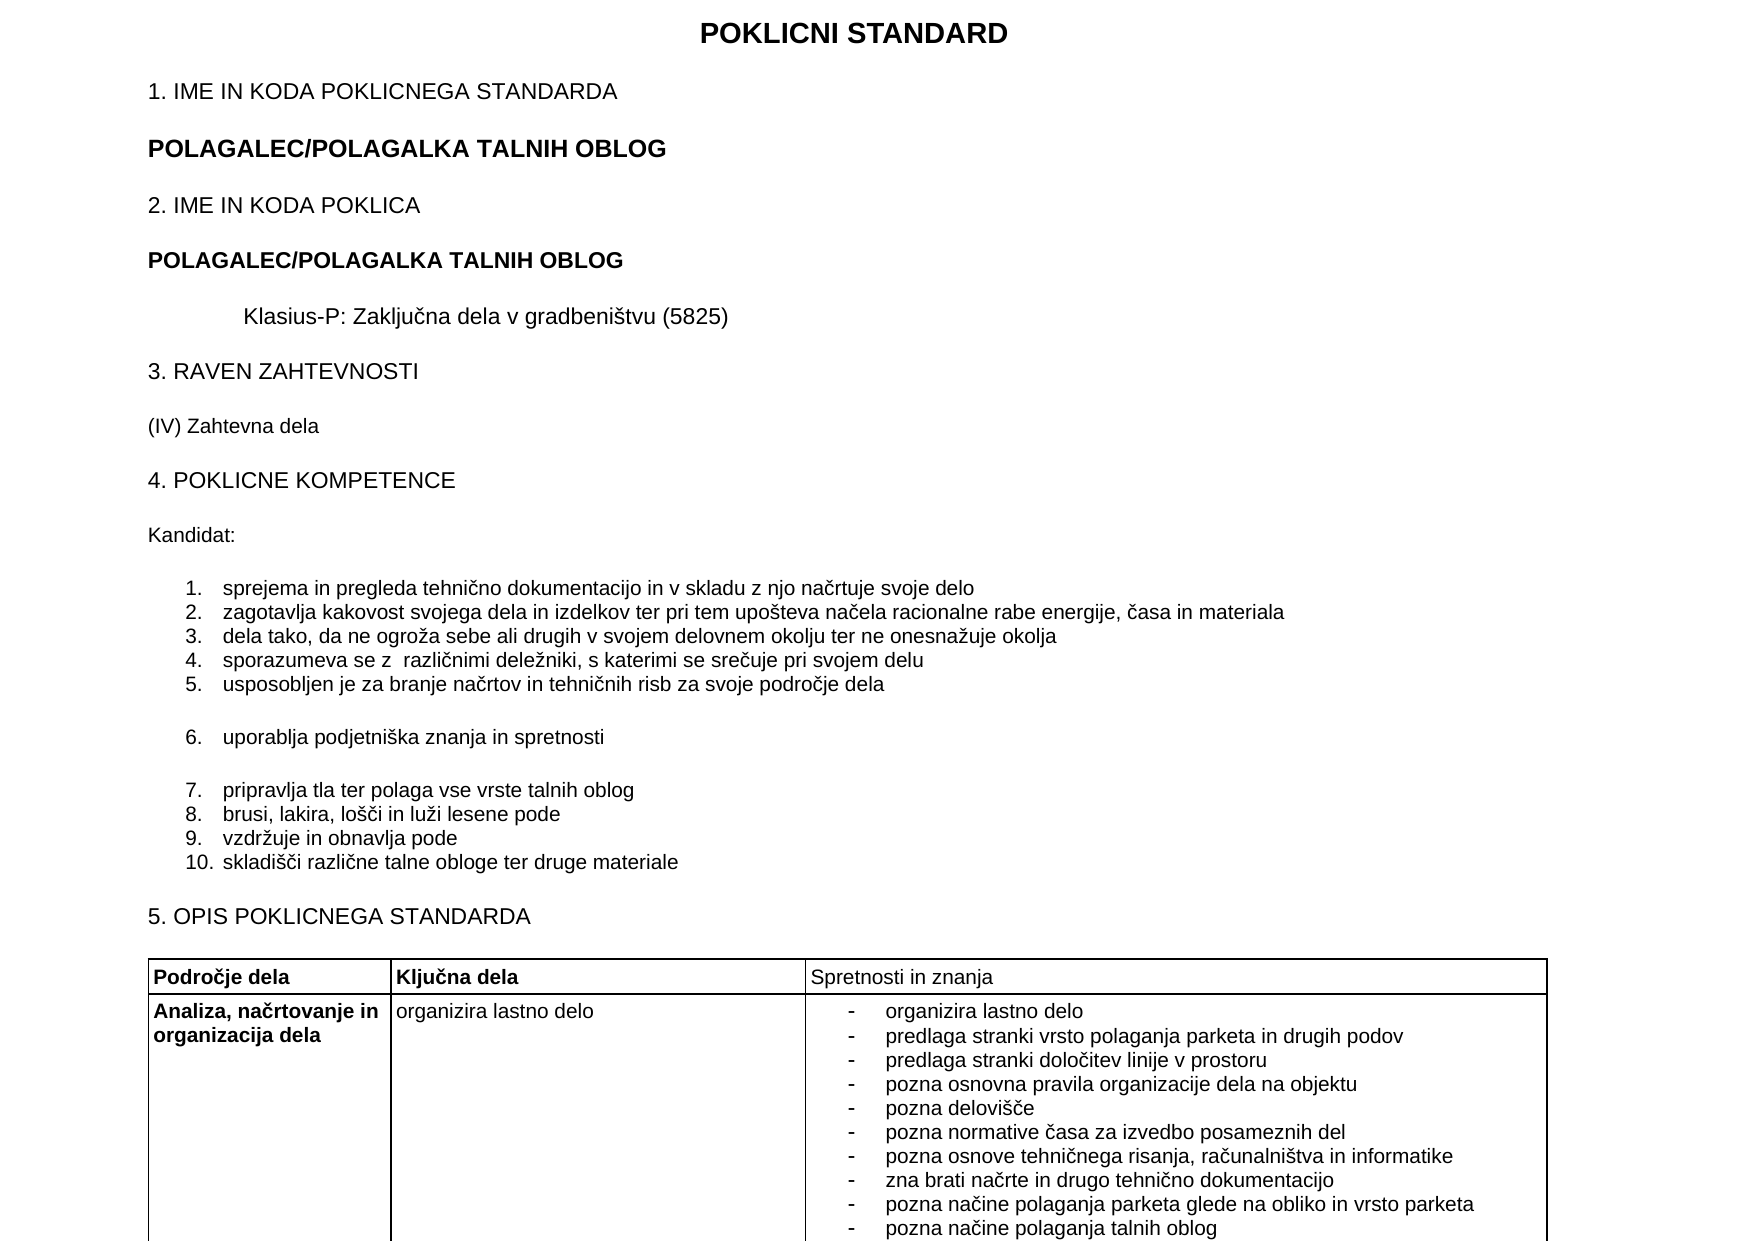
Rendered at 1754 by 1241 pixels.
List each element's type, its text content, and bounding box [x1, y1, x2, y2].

table_header POKLICNI STANDARD 1. IME IN KODA POKLICNEGA STANDARDA POLAGALEC/POLAGALKA TALNIH OBLOG 2. IME IN KODA POKLICA POLAGALEC/POLAGALKA TALNIH OBLOG Klasius-P: Zaključna dela v gradbeništvu (5825) 3. RAVEN ZAHTEVNOSTI (IV) Zahtevna dela 4. POKLICNE KOMPETENCE Kandidat: sprejema in pregleda tehnično dokumentacijo in v skladu z njo načrtuje svoje delo zagotavlja kakovost svojega dela in izdelkov ter pri tem upošteva načela racionalne rabe energije, časa in materiala dela tako, da ne ogroža sebe ali drugih v svojem delovnem okolju ter ne onesnažuje okolja sporazumeva se z različnimi deležniki, s katerimi se srečuje pri svojem delu usposobljen je za branje načrtov in tehničnih risb za svoje področje dela uporablja podjetniška znanja in spretnosti pripravlja tla ter polaga vse vrste talnih oblog brusi, lakira, lošči in luži lesene pode vzdržuje in obnavlja pode skladišči različne talne obloge ter druge materiale 5. OPIS POKLICNEGA STANDARDA 6. DELOVNA SKUPINA ZA PRIPRAVO POKLICNEGA STANDARDA Stane Voglar, Vogart d. o. o. Slavko Pavlič, Parketarstvo Pavlič Bojan Zarič, Aktual dr. Željko Gorišek, Biotehniška fakulteta Ljubljana, Oddelek za lesarstvo Borut Hribšek, OZS Andrej Blažič, OZS Igor Leban, Center RS za poklicno izobraževanje Koordinator: Barbara Kunčič , Center RS za poklicno izobraževanje 7. DELOVNA SKUPINA ZA PRIPRAVO REVIZIJE POKLICNEGA STANDARDA Vladimir Černe Koordinacija pri pripravi revizije poklicnega standarda Vanja Meserko, Center RS za poklicno izobraževanje Polona Klemenčič, Center RS za poklicno izobraževanje Barbara Kunčič Krapež, Center RS za poklicno izobraževanje [132, 0, 1576, 1240]
